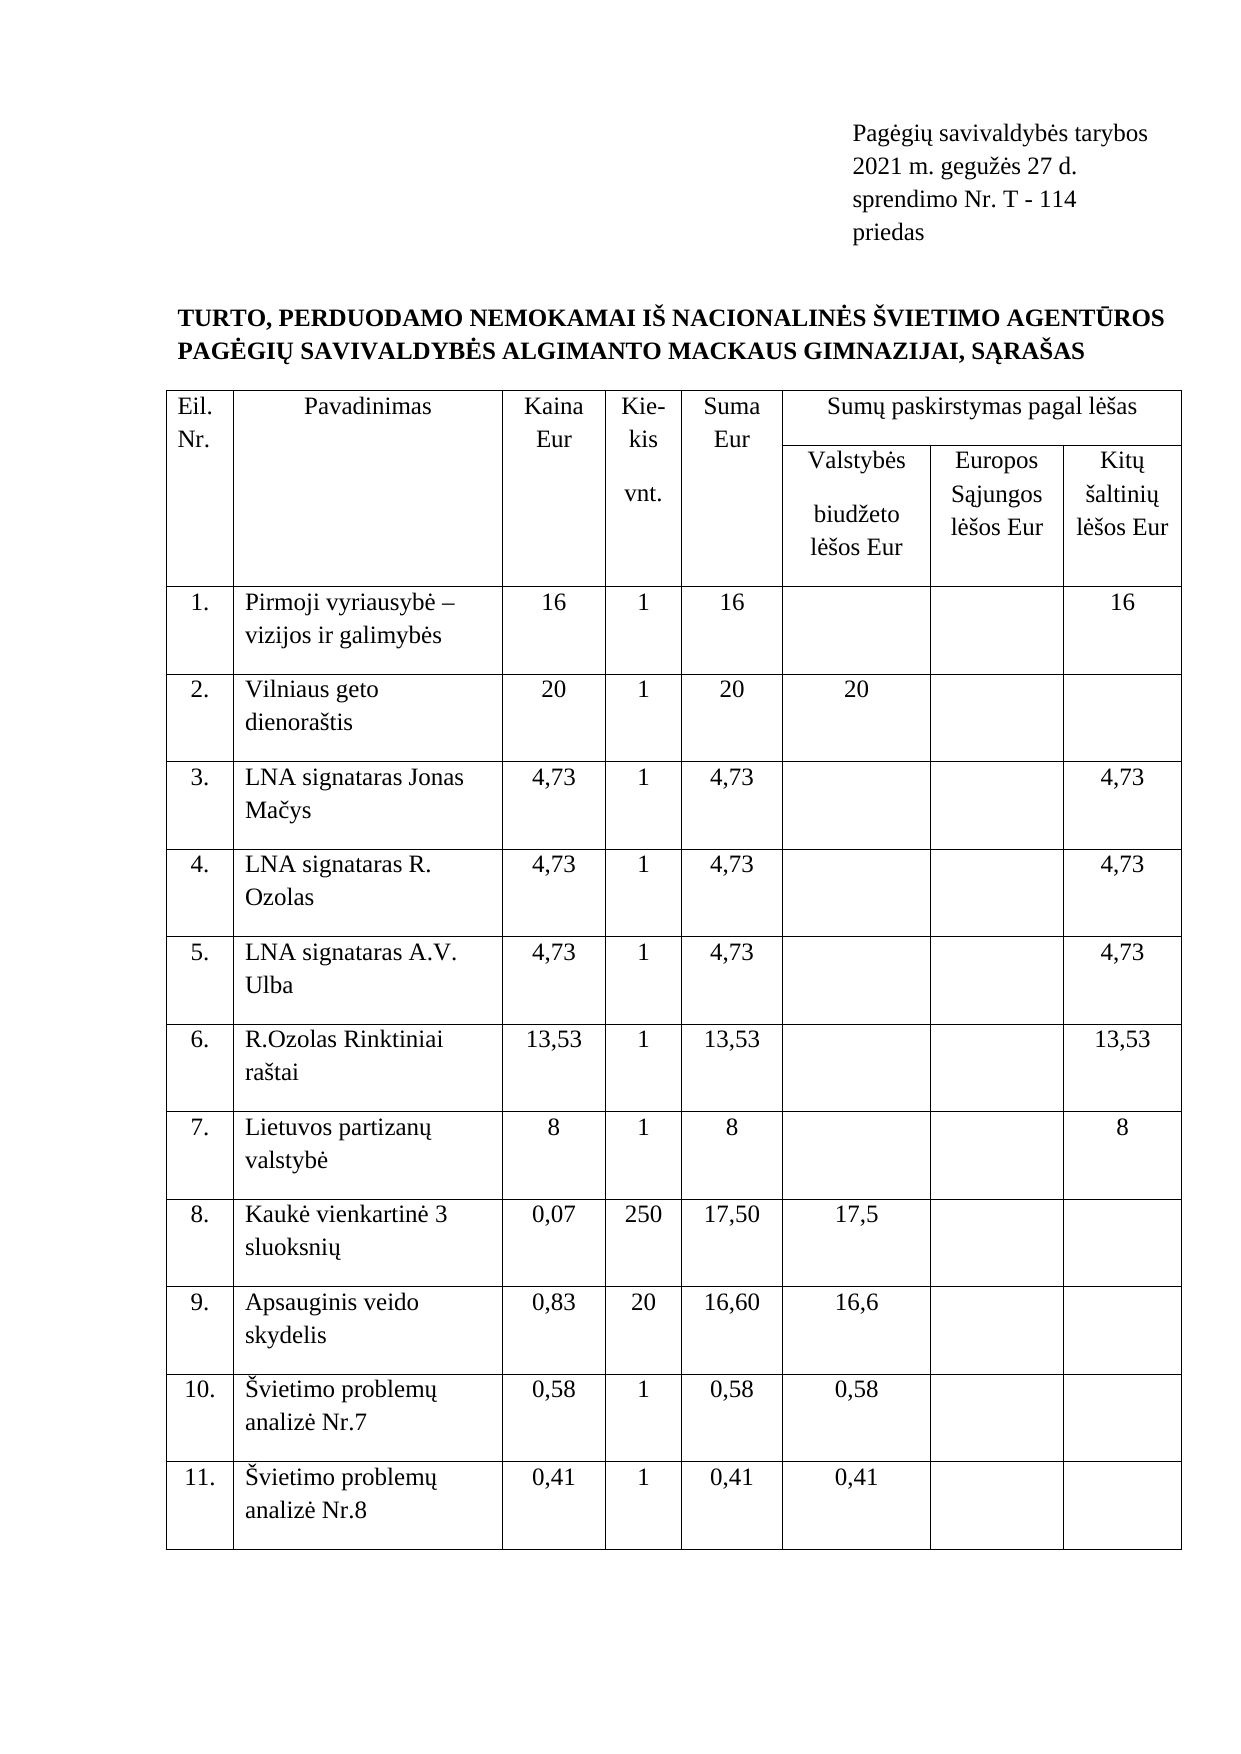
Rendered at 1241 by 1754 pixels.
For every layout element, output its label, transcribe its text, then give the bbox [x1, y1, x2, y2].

table_cell Kaukė vienkartinė 3 sluoksnių [234, 1200, 502, 1286]
table_cell 4,73 [503, 937, 605, 1023]
table_cell 17,50 [682, 1200, 782, 1286]
table_cell Švietimo problemų analizė Nr.8 [234, 1462, 502, 1548]
table_cell 250 [606, 1200, 681, 1286]
table_cell Lietuvos partizanų valstybė [234, 1112, 502, 1198]
table_cell 13,53 [682, 1025, 782, 1111]
table_header Kie-kis vnt. [606, 391, 681, 586]
table_cell 0,41 [503, 1462, 605, 1548]
table_cell 0,83 [503, 1287, 605, 1373]
table_cell [931, 762, 1063, 848]
table_cell [783, 762, 930, 848]
table_header Kaina Eur [503, 391, 605, 586]
table_cell [931, 1200, 1063, 1286]
table_cell Vilniaus geto dienoraštis [234, 675, 502, 761]
table_cell 1 [606, 675, 681, 761]
table_cell [1064, 1287, 1181, 1373]
table_cell 13,53 [1064, 1025, 1181, 1111]
table_cell [1064, 675, 1181, 761]
table_cell [783, 1025, 930, 1111]
text Pagėgių savivaldybės tarybos [177, 118, 1181, 147]
table_cell 0,58 [682, 1375, 782, 1461]
table_cell LNA signataras R. Ozolas [234, 850, 502, 936]
table_cell 1 [606, 1112, 681, 1198]
text 2021 m. gegužės 27 d. [177, 151, 1181, 180]
table_cell Europos Sąjungos lėšos Eur [931, 446, 1063, 586]
table_cell [931, 675, 1063, 761]
table_cell 4,73 [1064, 762, 1181, 848]
table_cell 1. [167, 587, 233, 673]
table_cell 4,73 [503, 850, 605, 936]
table_cell Valstybės biudžeto lėšos Eur [783, 446, 930, 586]
table_cell 4,73 [1064, 850, 1181, 936]
table_cell [1064, 1375, 1181, 1461]
table_cell 8 [682, 1112, 782, 1198]
table_cell 4,73 [682, 762, 782, 848]
table_cell [931, 1025, 1063, 1111]
table_cell 4,73 [503, 762, 605, 848]
table_header Sumų paskirstymas pagal lėšas [783, 391, 1181, 444]
table_cell 2. [167, 675, 233, 761]
table_cell 4. [167, 850, 233, 936]
table_cell 3. [167, 762, 233, 848]
table_cell 1 [606, 850, 681, 936]
table_cell 20 [503, 675, 605, 761]
table_cell Pirmoji vyriausybė – vizijos ir galimybės [234, 587, 502, 673]
table_cell 9. [167, 1287, 233, 1373]
table_header Pavadinimas [234, 391, 502, 586]
table_cell 1 [606, 1462, 681, 1548]
table_cell 0,58 [783, 1375, 930, 1461]
table_cell 13,53 [503, 1025, 605, 1111]
table_cell LNA signataras Jonas Mačys [234, 762, 502, 848]
table_cell 6. [167, 1025, 233, 1111]
table_cell 8 [1064, 1112, 1181, 1198]
table_cell [931, 1462, 1063, 1548]
table_cell [931, 1287, 1063, 1373]
table_cell 10. [167, 1375, 233, 1461]
table_cell 8 [503, 1112, 605, 1198]
table_cell LNA signataras A.V. Ulba [234, 937, 502, 1023]
table_cell 20 [783, 675, 930, 761]
table_cell 16 [1064, 587, 1181, 673]
table_cell 1 [606, 762, 681, 848]
table_cell 16,60 [682, 1287, 782, 1373]
table_cell [1064, 1462, 1181, 1548]
table_cell 4,73 [682, 850, 782, 936]
table_cell Apsauginis veido skydelis [234, 1287, 502, 1373]
table_cell [783, 1112, 930, 1198]
table_cell 16 [503, 587, 605, 673]
table_cell 20 [606, 1287, 681, 1373]
table_cell 8. [167, 1200, 233, 1286]
table_cell 4,73 [682, 937, 782, 1023]
table_cell [783, 937, 930, 1023]
table_cell 0,58 [503, 1375, 605, 1461]
table_cell 1 [606, 587, 681, 673]
text sprendimo Nr. T - 114 [177, 184, 1181, 213]
table_cell 0,41 [783, 1462, 930, 1548]
table_cell 0,07 [503, 1200, 605, 1286]
table_cell [931, 587, 1063, 673]
text priedas [177, 217, 1181, 246]
table_cell 0,41 [682, 1462, 782, 1548]
table_cell 1 [606, 937, 681, 1023]
table_cell 1 [606, 1025, 681, 1111]
table_cell R.Ozolas Rinktiniai raštai [234, 1025, 502, 1111]
table_cell Švietimo problemų analizė Nr.7 [234, 1375, 502, 1461]
table_cell 11. [167, 1462, 233, 1548]
table_cell 17,5 [783, 1200, 930, 1286]
table_cell [783, 587, 930, 673]
table_cell Kitų šaltinių lėšos Eur [1064, 446, 1181, 586]
table_cell 16,6 [783, 1287, 930, 1373]
table_cell [1064, 1200, 1181, 1286]
table_header Eil. Nr. [167, 391, 233, 586]
table_cell [931, 937, 1063, 1023]
table_cell 7. [167, 1112, 233, 1198]
table_cell 16 [682, 587, 782, 673]
table_header Suma Eur [682, 391, 782, 586]
table_cell [783, 850, 930, 936]
table_cell 4,73 [1064, 937, 1181, 1023]
table_cell [931, 850, 1063, 936]
table_cell [931, 1375, 1063, 1461]
table_cell 5. [167, 937, 233, 1023]
table_cell [931, 1112, 1063, 1198]
table_cell 1 [606, 1375, 681, 1461]
table_cell 20 [682, 675, 782, 761]
text TURTO, PERDUODAMO NEMOKAMAI IŠ NACIONALINĖS ŠVIETIMO AGENTŪROS PAGĖGIŲ SAVIVALDYBĖS ALGIMANTO MACKAUS GIMNAZIJAI, SĄRAŠAS [177, 303, 1181, 365]
